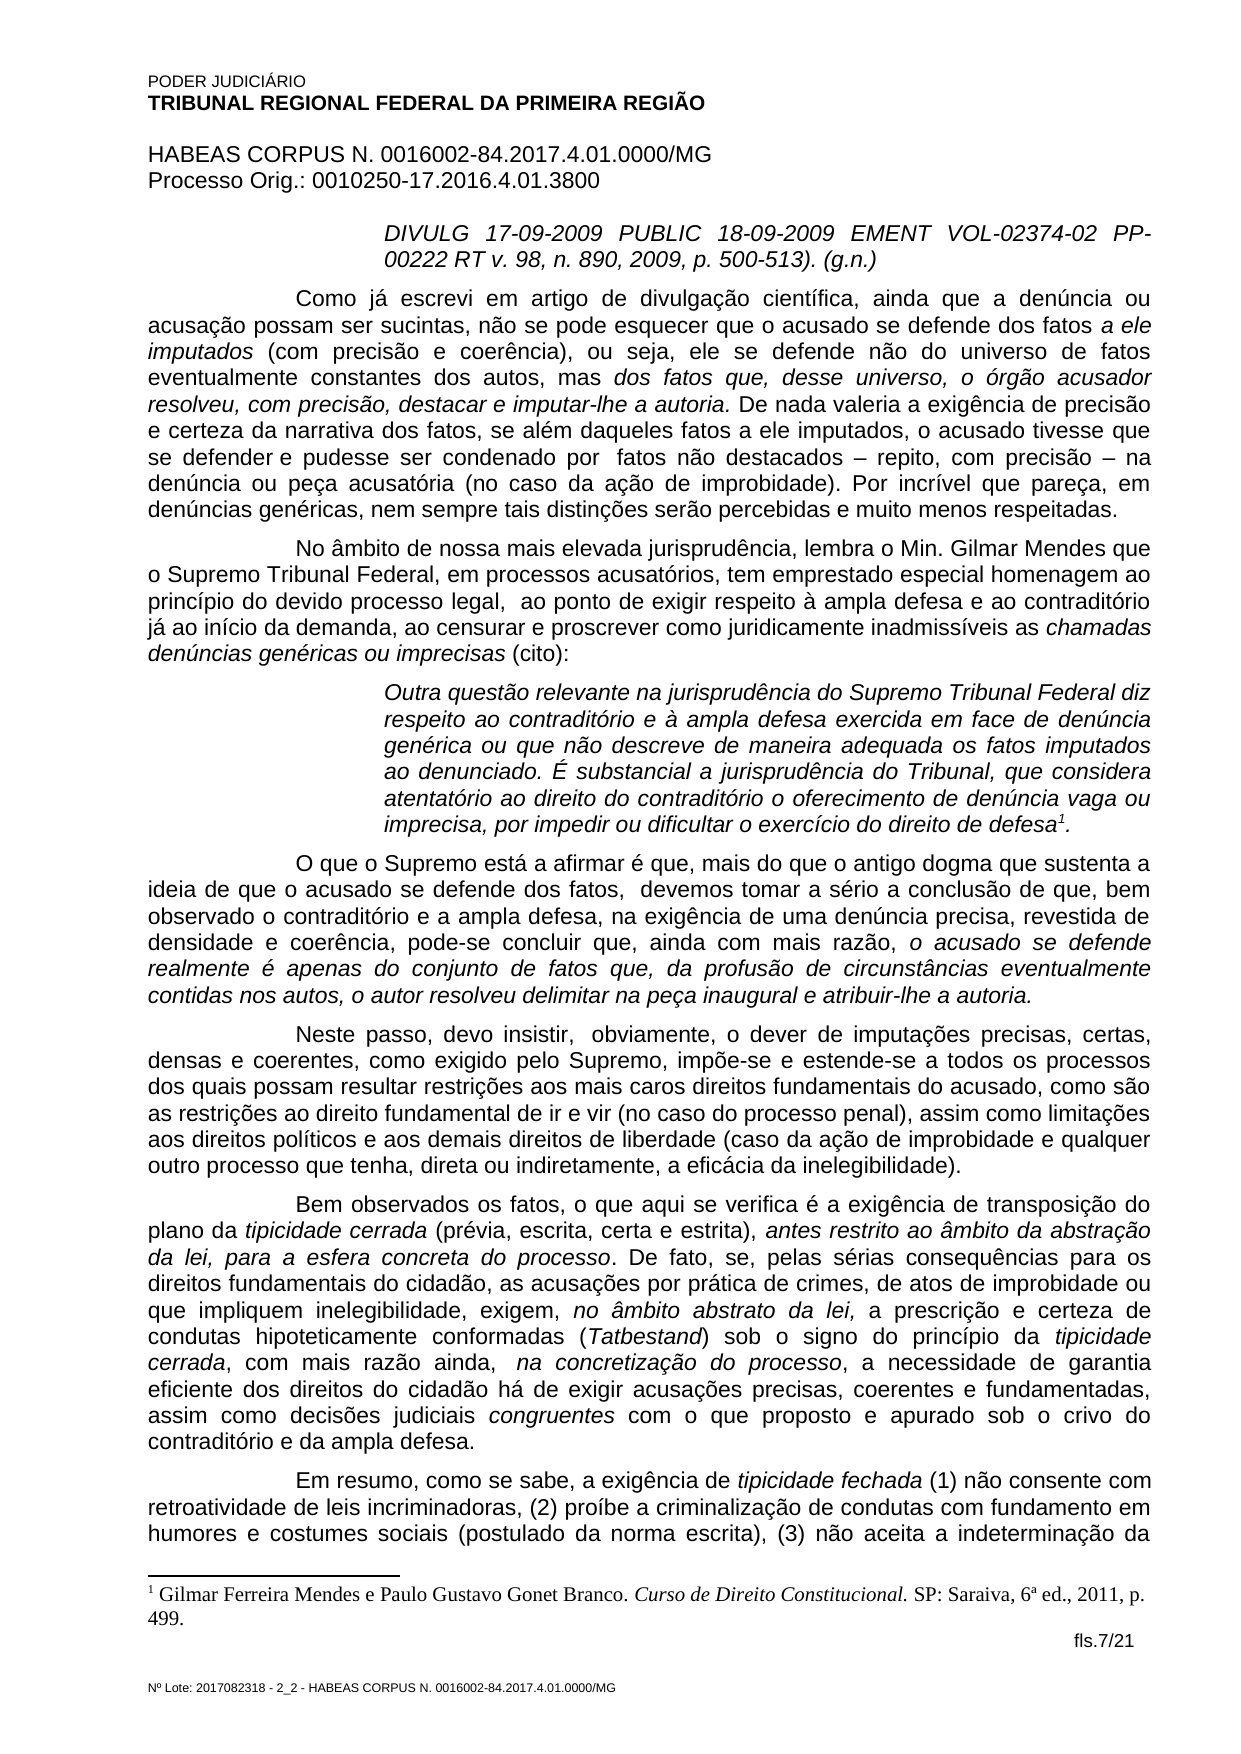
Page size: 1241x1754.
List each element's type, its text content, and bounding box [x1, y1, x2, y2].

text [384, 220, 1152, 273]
text Bem observados os fatos, o que aqui se verifica é a exigência de transposição do plano da tipicidade cerrada (prévia, escrita, certa e estrita), antes restrito ao âmbito da abstração da lei, para a esfera concreta do processo. De fato, se, pelas sérias consequências para os direitos fundamentais do cidadão, as acusações por prática de crimes, de atos de improbidade ou que impliquem inelegibilidade, exigem, no âmbito abstrato da lei, a prescrição e certeza de condutas hipoteticamente conformadas (Tatbestand) sob o signo do princípio da tipicidade cerrada, com mais razão ainda, na concretização do processo, a necessidade de garantia eficiente dos direitos do cidadão há de exigir acusações precisas, coerentes e fundamentadas, assim como decisões judiciais congruentes com o que proposto e apurado sob o crivo do contraditório e da ampla defesa. [148, 1191, 1152, 1455]
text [148, 1467, 1152, 1546]
text O que o Supremo está a afirmar é que, mais do que o antigo dogma que sustenta a ideia de que o acusado se defende dos fatos, devemos tomar a sério a conclusão de que, bem observado o contraditório e a ampla defesa, na exigência de uma denúncia precisa, revestida de densidade e coerência, pode-se concluir que, ainda com mais razão, o acusado se defende realmente é apenas do conjunto de fatos que, da profusão de circunstâncias eventualmente contidas nos autos, o autor resolveu delimitar na peça inaugural e atribuir-lhe a autoria. [148, 850, 1152, 1008]
text Neste passo, devo insistir, obviamente, o dever de imputações precisas, certas, densas e coerentes, como exigido pelo Supremo, impõe-se e estende-se a todos os processos dos quais possam resultar restrições aos mais caros direitos fundamentais do acusado, como são as restrições ao direito fundamental de ir e vir (no caso do processo penal), assim como limitações aos direitos políticos e aos demais direitos de liberdade (caso da ação de improbidade e qualquer outro processo que tenha, direta ou indiretamente, a eficácia da inelegibilidade). [148, 1021, 1152, 1179]
text Outra questão relevante na jurisprudência do Supremo Tribunal Federal diz respeito ao contraditório e à ampla defesa exercida em face de denúncia genérica ou que não descreve de maneira adequada os fatos imputados ao denunciado. É substancial a jurisprudência do Tribunal, que considera atentatório ao direito do contraditório o oferecimento de denúncia vaga ou imprecisa, por impedir ou dificultar o exercício do direito de defesa. [384, 679, 1152, 837]
text Como já escrevi em artigo de divulgação científica, ainda que a denúncia ou acusação possam ser sucintas, não se pode esquecer que o acusado se defende dos fatos a ele imputados (com precisão e coerência), ou seja, ele se defende não do universo de fatos eventualmente constantes dos autos, mas dos fatos que, desse universo, o órgão acusador resolveu, com precisão, destacar e imputar-lhe a autoria. De nada valeria a exigência de precisão e certeza da narrativa dos fatos, se além daqueles fatos a ele imputados, o acusado tivesse que se defender e pudesse ser condenado por fatos não destacados – repito, com precisão – na denúncia ou peça acusatória (no caso da ação de improbidade). Por incrível que pareça, em denúncias genéricas, nem sempre tais distinções serão percebidas e muito menos respeitadas. [148, 285, 1152, 522]
text No âmbito de nossa mais elevada jurisprudência, lembra o Min. Gilmar Mendes que o Supremo Tribunal Federal, em processos acusatórios, tem emprestado especial homenagem ao princípio do devido processo legal, ao ponto de exigir respeito à ampla defesa e ao contraditório já ao início da demanda, ao censurar e proscrever como juridicamente inadmissíveis as chamadas denúncias genéricas ou imprecisas (cito): [148, 535, 1152, 667]
